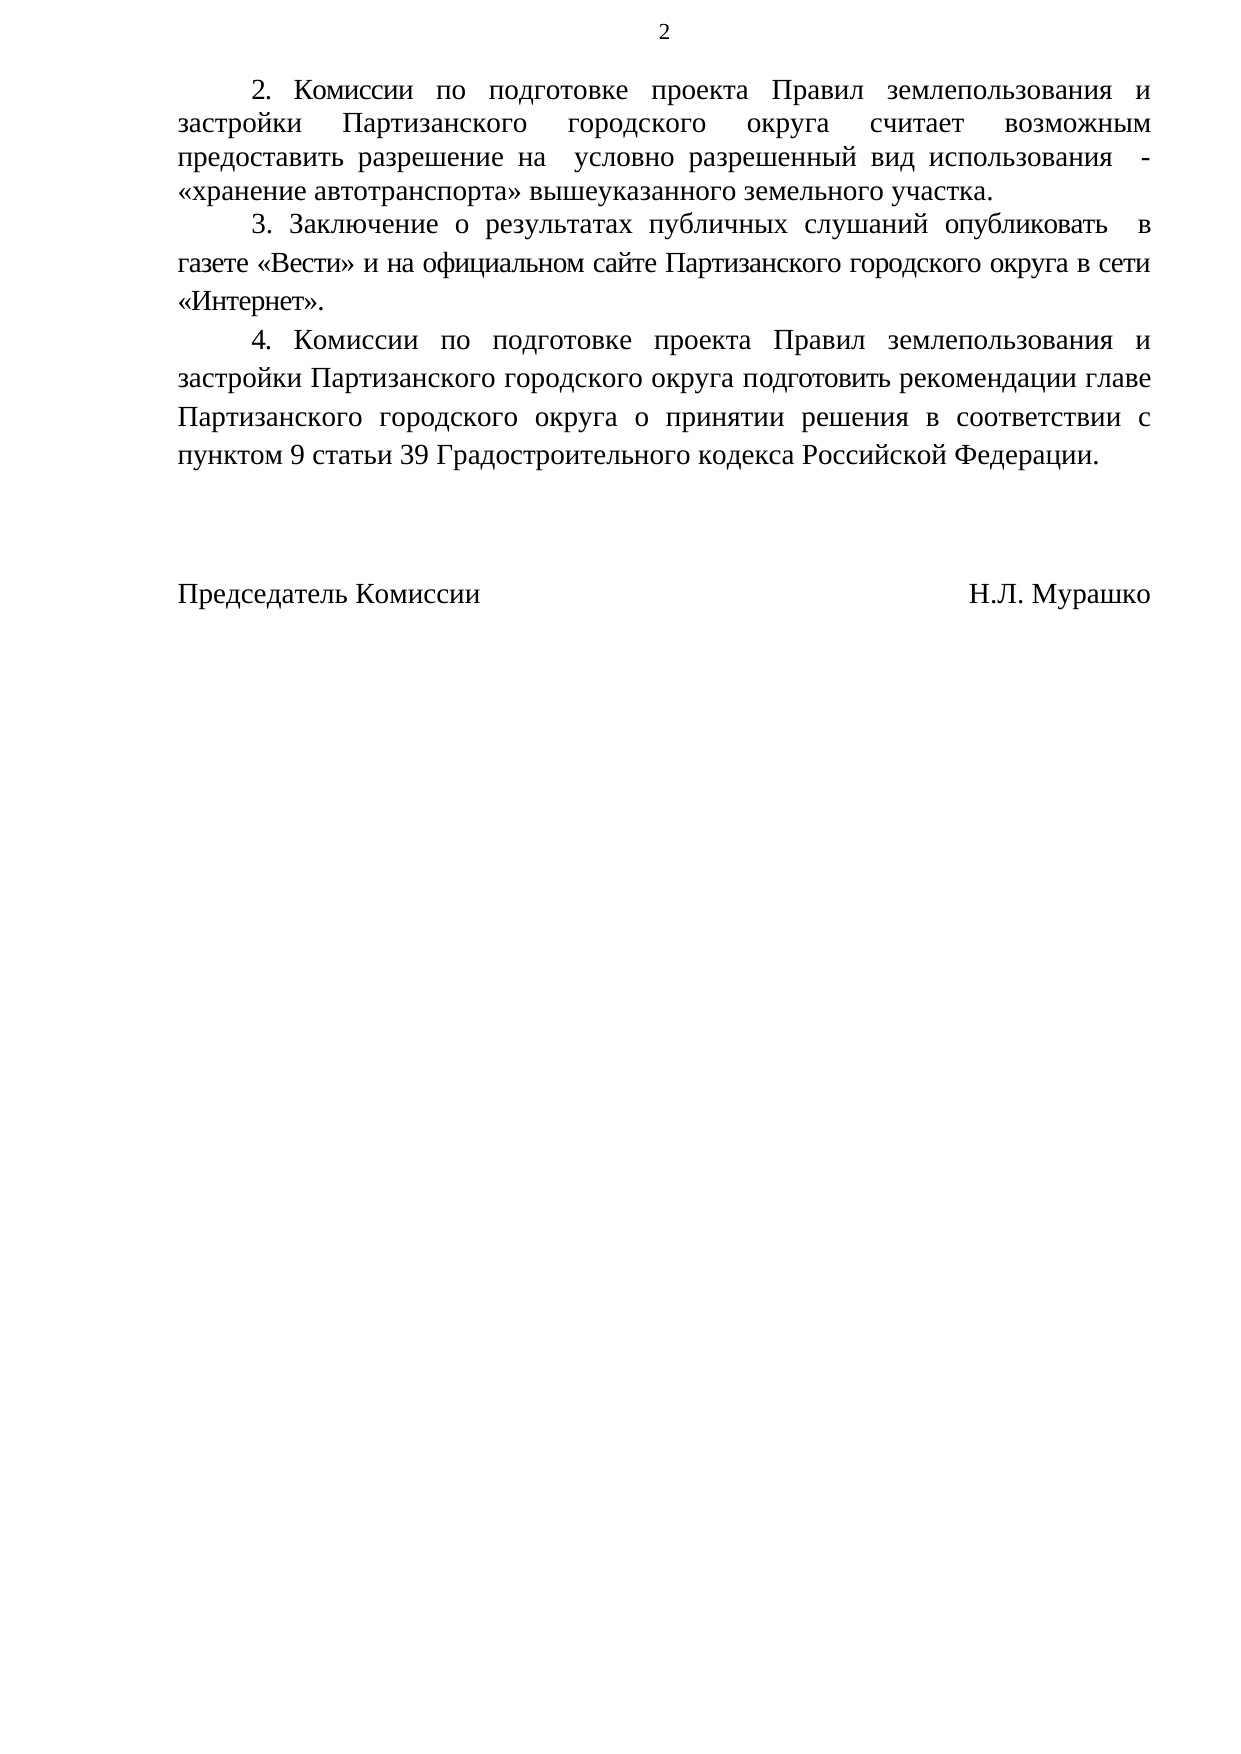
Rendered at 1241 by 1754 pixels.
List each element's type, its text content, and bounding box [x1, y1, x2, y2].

text Председатель Комиссии Н.Л. Мурашко [177, 538, 1152, 610]
subtitle 2. Комиссии по подготовке проекта Правил землепользования и застройки Партизанского городского округа считает возможным предоставить разрешение на условно разрешенный вид использования - «хранение автотранспорта» вышеуказанного земельного участка. [177, 72, 1152, 206]
text 4. Комиссии по подготовке проекта Правил землепользования и застройки Партизанского городского округа подготовить рекомендации главе Партизанского городского округа о принятии решения в соответствии с пунктом 9 статьи 39 Градостроительного кодекса Российской Федерации. [177, 322, 1152, 471]
text 3. Заключение о результатах публичных слушаний опубликовать в газете «Вести» и на официальном сайте Партизанского городского округа в сети «Интернет». [177, 206, 1152, 317]
